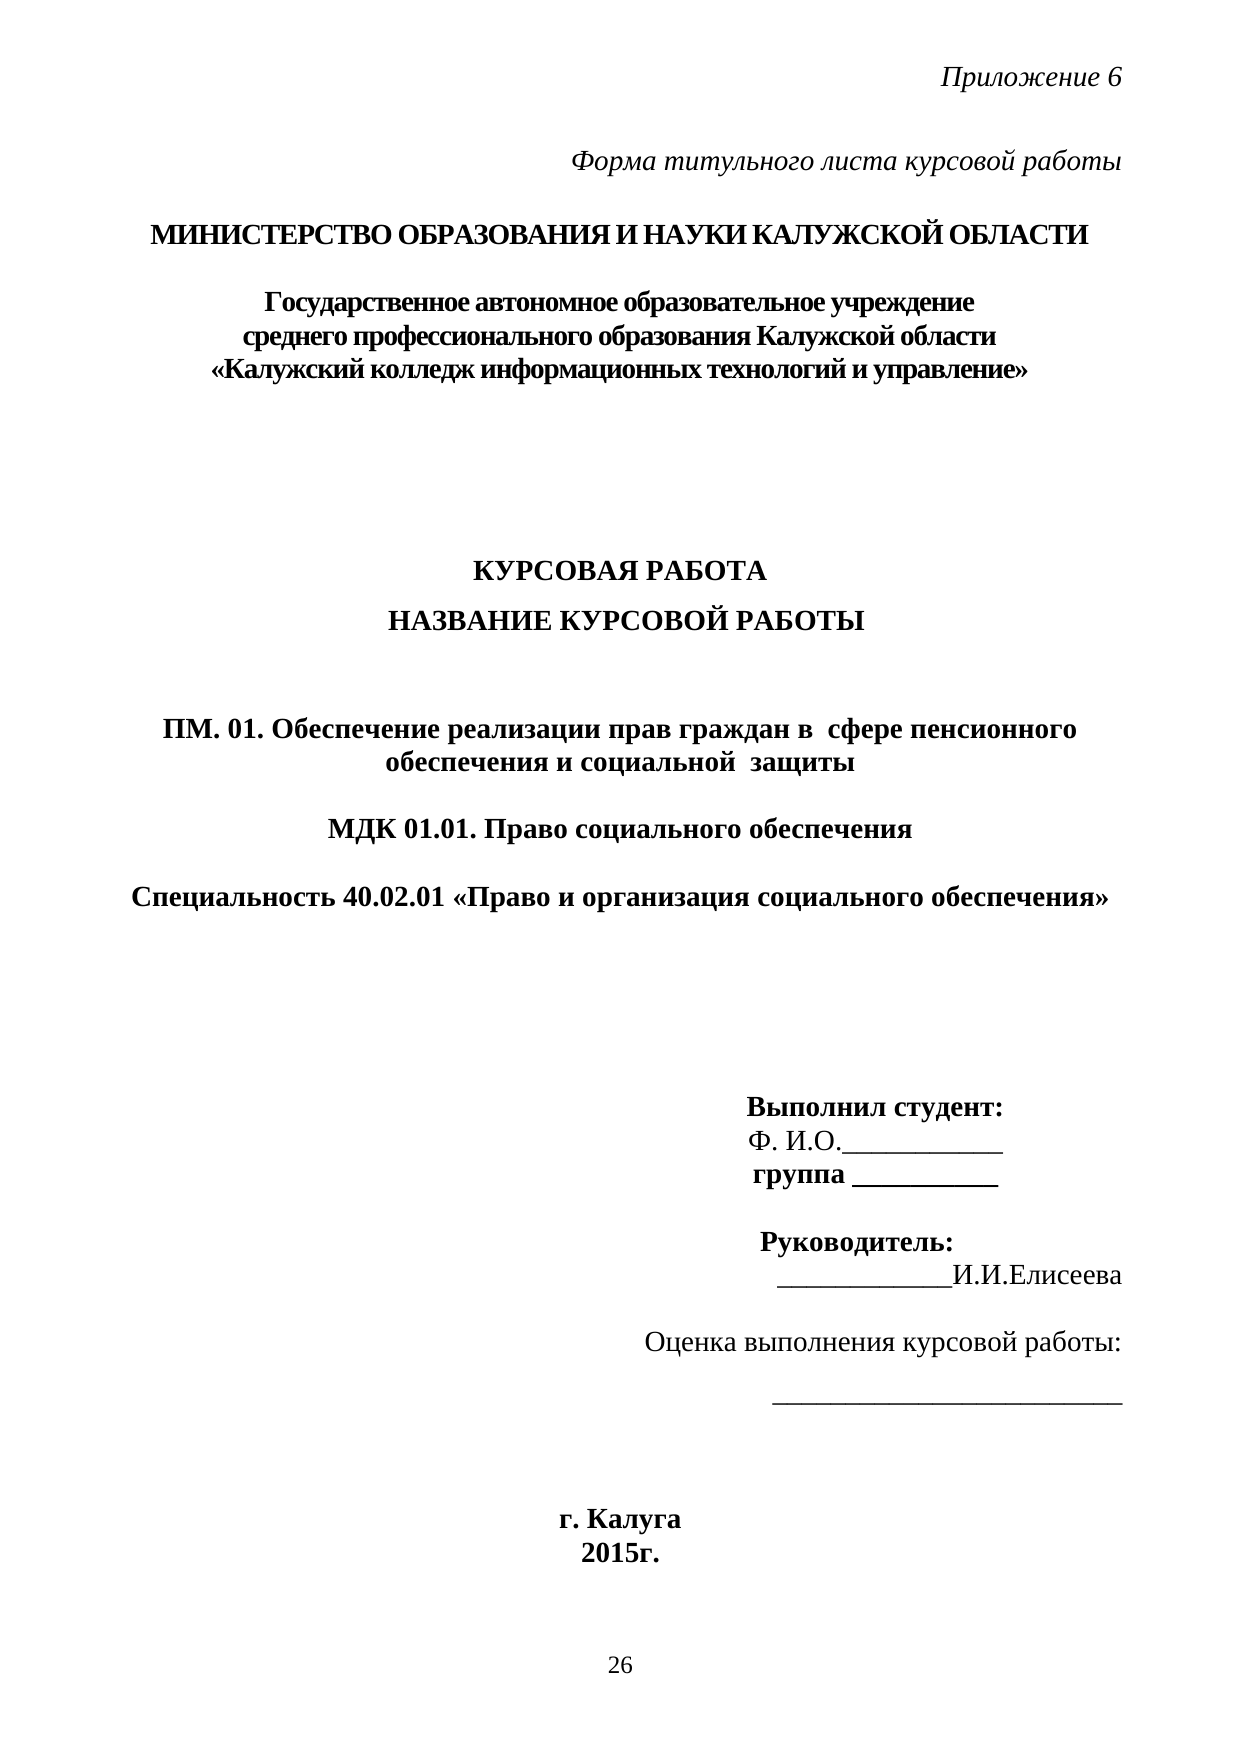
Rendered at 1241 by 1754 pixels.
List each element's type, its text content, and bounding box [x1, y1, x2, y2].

text КУРСОВАЯ РАБОТА [118, 553, 1122, 586]
title МИНИСТЕРСТВО ОБРАЗОВАНИЯ И НАУКИ КАЛУЖСКОЙ ОБЛАСТИ [118, 217, 1122, 251]
text Государственное автономное образовательное учреждение [93, 284, 1122, 318]
text Приложение 6 [118, 59, 1122, 93]
text Руководитель: [118, 1224, 1122, 1257]
text ____________И.И.Елисеева [118, 1257, 1122, 1291]
text «Калужский колледж информационных технологий и управление» [93, 352, 1122, 385]
text НАЗВАНИЕ КУРСОВОЙ РАБОТЫ [118, 603, 1122, 637]
text группа __________ [118, 1157, 1122, 1190]
text среднего профессионального образования Калужской области [93, 318, 1122, 352]
text Ф. И.О.___________ [118, 1123, 1122, 1157]
text Специальность 40.02.01 «Право и организация социального обеспечения» [118, 879, 1122, 912]
text г. Калуга [118, 1502, 1122, 1535]
text ПМ. 01. Обеспечение реализации прав граждан в сфере пенсионного обеспечения и социальной защиты [118, 711, 1122, 778]
text Оценка выполнения курсовой работы: ________________________ [118, 1324, 1122, 1408]
text Форма титульного листа курсовой работы [118, 143, 1122, 177]
text 2015г. [118, 1535, 1122, 1569]
text МДК 01.01. Право социального обеспечения [118, 812, 1122, 845]
text Выполнил студент: [118, 1089, 1122, 1123]
